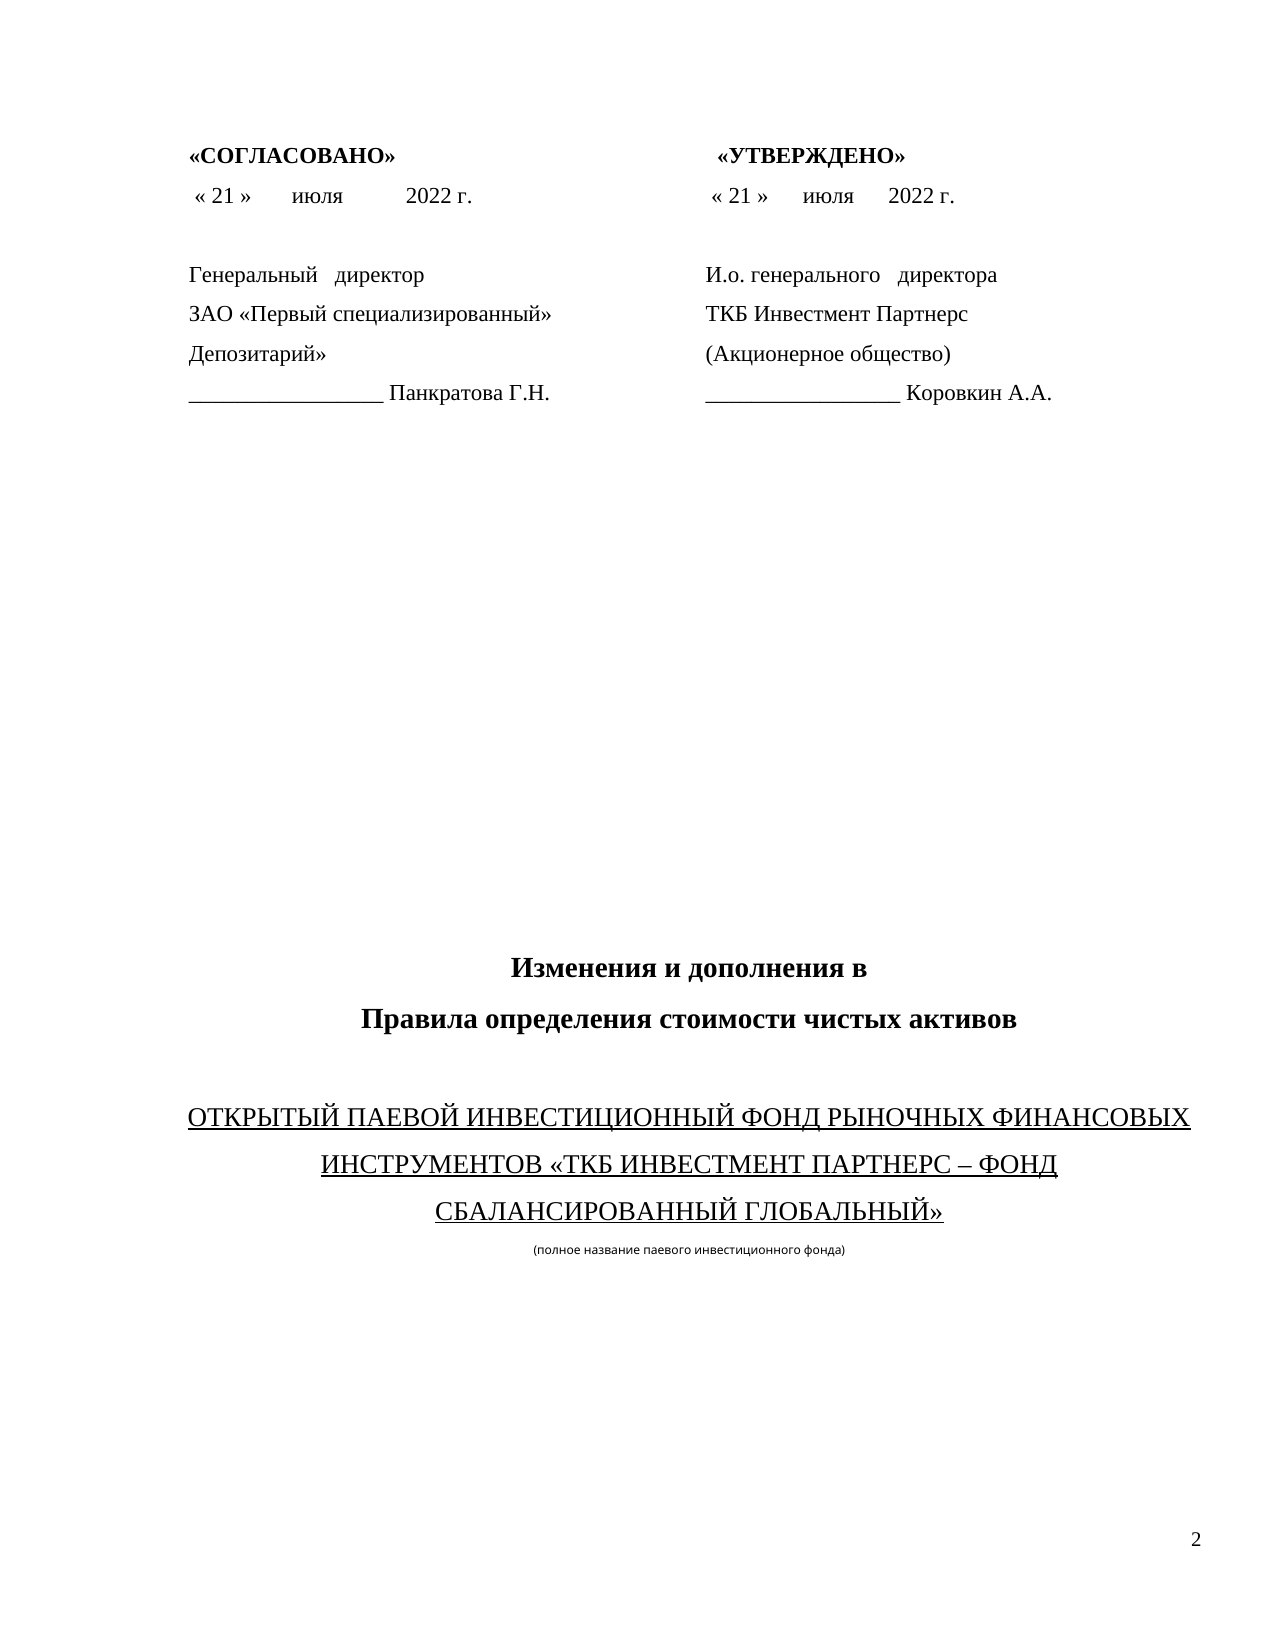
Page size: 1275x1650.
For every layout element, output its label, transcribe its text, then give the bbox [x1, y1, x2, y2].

text Изменения и дополнения в [177, 950, 1201, 984]
table_header «УТВЕРЖДЕНО» « 21 » июля 2022 г. И.о. генерального директора ТКБ Инвестмент Партнерс (Акционерное общество) _________________ Коровкин А.А. [694, 142, 1145, 418]
text Правила определения стоимости чистых активов [177, 1001, 1201, 1034]
text ОТКРЫТЫЙ ПАЕВОЙ ИНВЕСТИЦИОННЫЙ ФОНД РЫНОЧНЫХ ФИНАНСОВЫХ ИНСТРУМЕНТОВ «ТКБ ИНВЕСТМЕНТ ПАРТНЕРС – ФОНД СБАЛАНСИРОВАННЫЙ ГЛОБАЛЬНЫЙ» [177, 1101, 1201, 1226]
table_header «СОГЛАСОВАНО» « 21 » июля 2022 г. Генеральный директор ЗАО «Первый специализированный» Депозитарий» _________________ Панкратова Г.Н. [177, 142, 694, 418]
text (полное название паевого инвестиционного фонда) [177, 1241, 1201, 1270]
